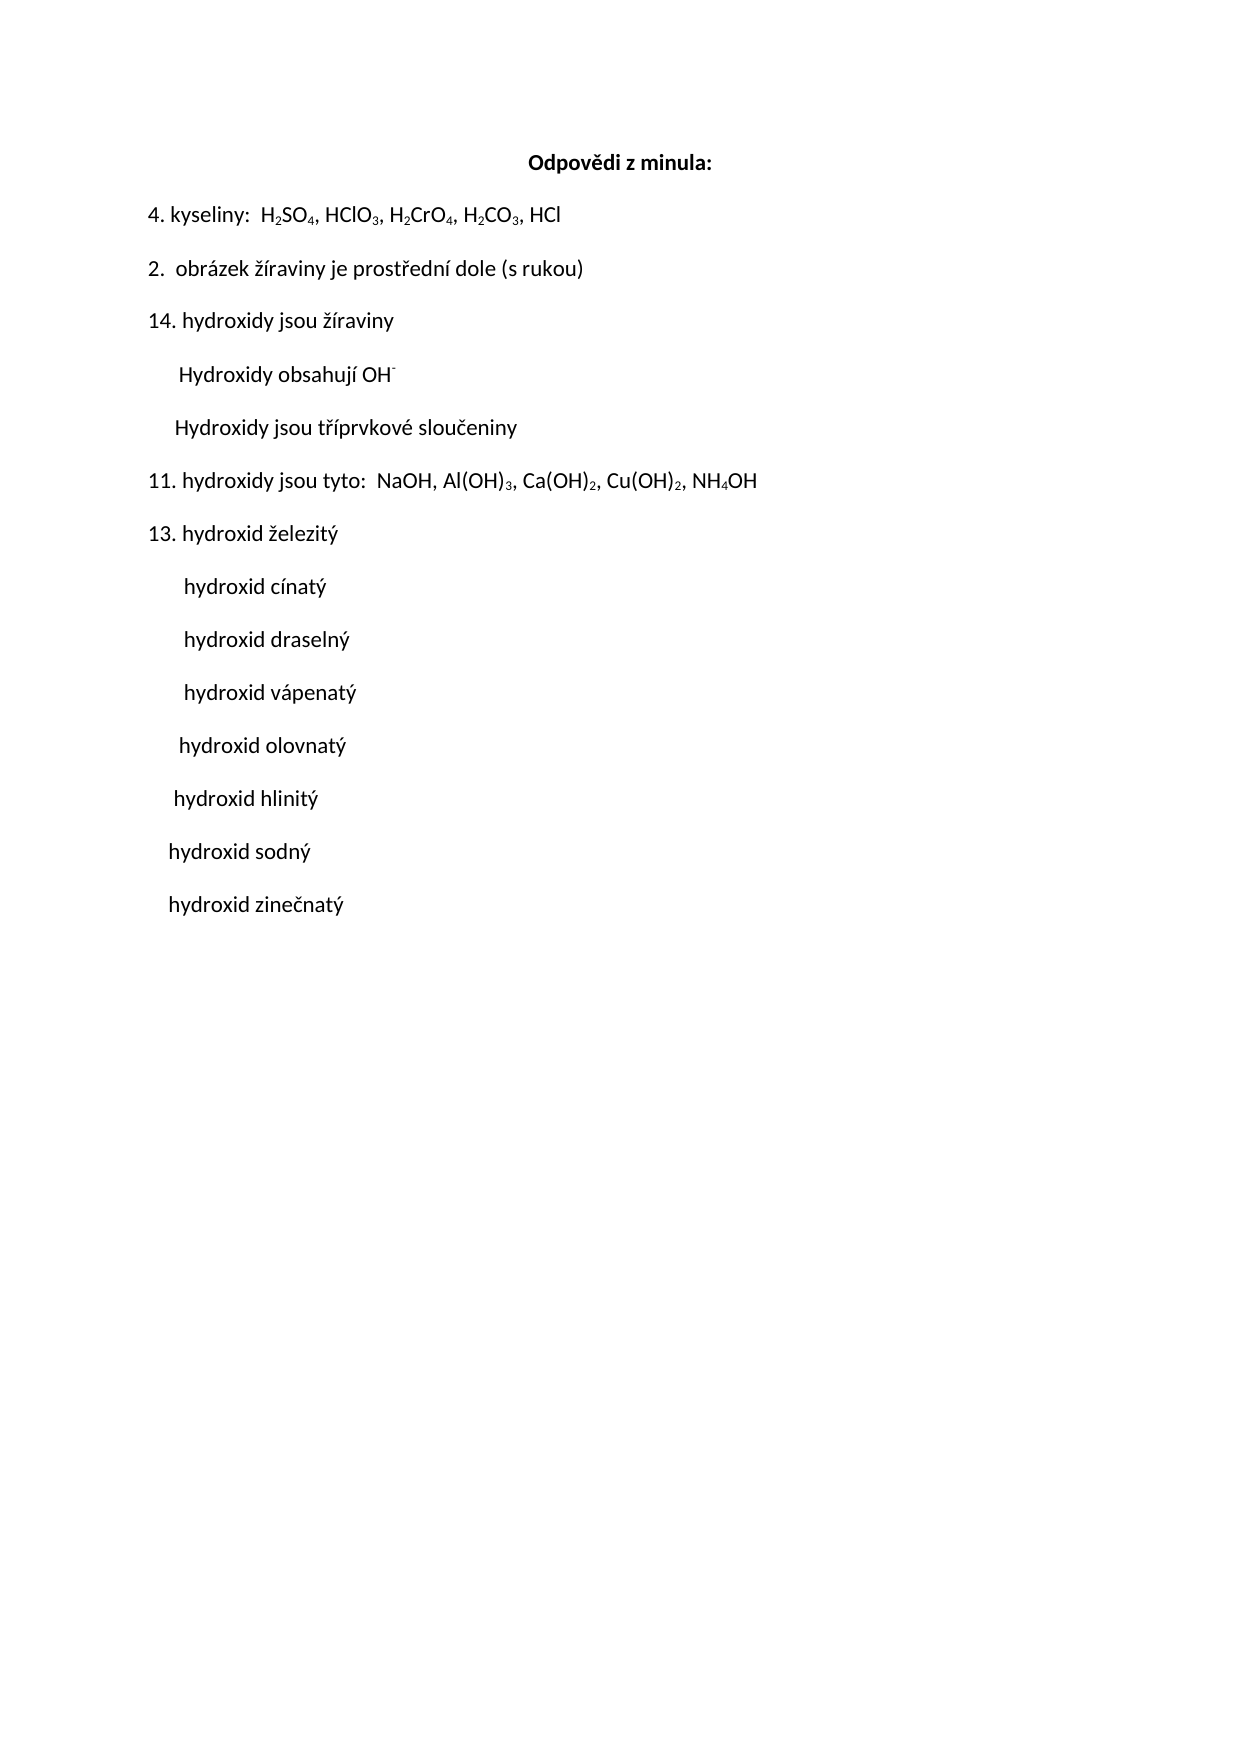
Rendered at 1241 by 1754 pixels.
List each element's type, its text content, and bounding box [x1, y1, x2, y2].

text 2. obrázek žíraviny je prostřední dole (s rukou) [148, 254, 1093, 282]
text hydroxid zinečnatý [148, 890, 1093, 918]
text hydroxid olovnatý [148, 731, 1093, 759]
text hydroxid hlinitý [148, 784, 1093, 812]
text hydroxid sodný [148, 837, 1093, 865]
text 4. kyseliny: H2SO4, HClO3, H2CrO4, H2CO3, HCl [148, 201, 1093, 229]
text 11. hydroxidy jsou tyto: NaOH, Al(OH)3, Ca(OH)2, Cu(OH)2, NH4OH [148, 466, 1093, 494]
text Odpovědi z minula: [148, 148, 1093, 176]
text Hydroxidy jsou tříprvkové sloučeniny [148, 413, 1093, 441]
text hydroxid cínatý [148, 572, 1093, 600]
text 13. hydroxid železitý [148, 519, 1093, 547]
text hydroxid vápenatý [148, 678, 1093, 706]
text 14. hydroxidy jsou žíraviny [148, 307, 1093, 335]
text Hydroxidy obsahují OH- [148, 360, 1093, 388]
text hydroxid draselný [148, 625, 1093, 653]
